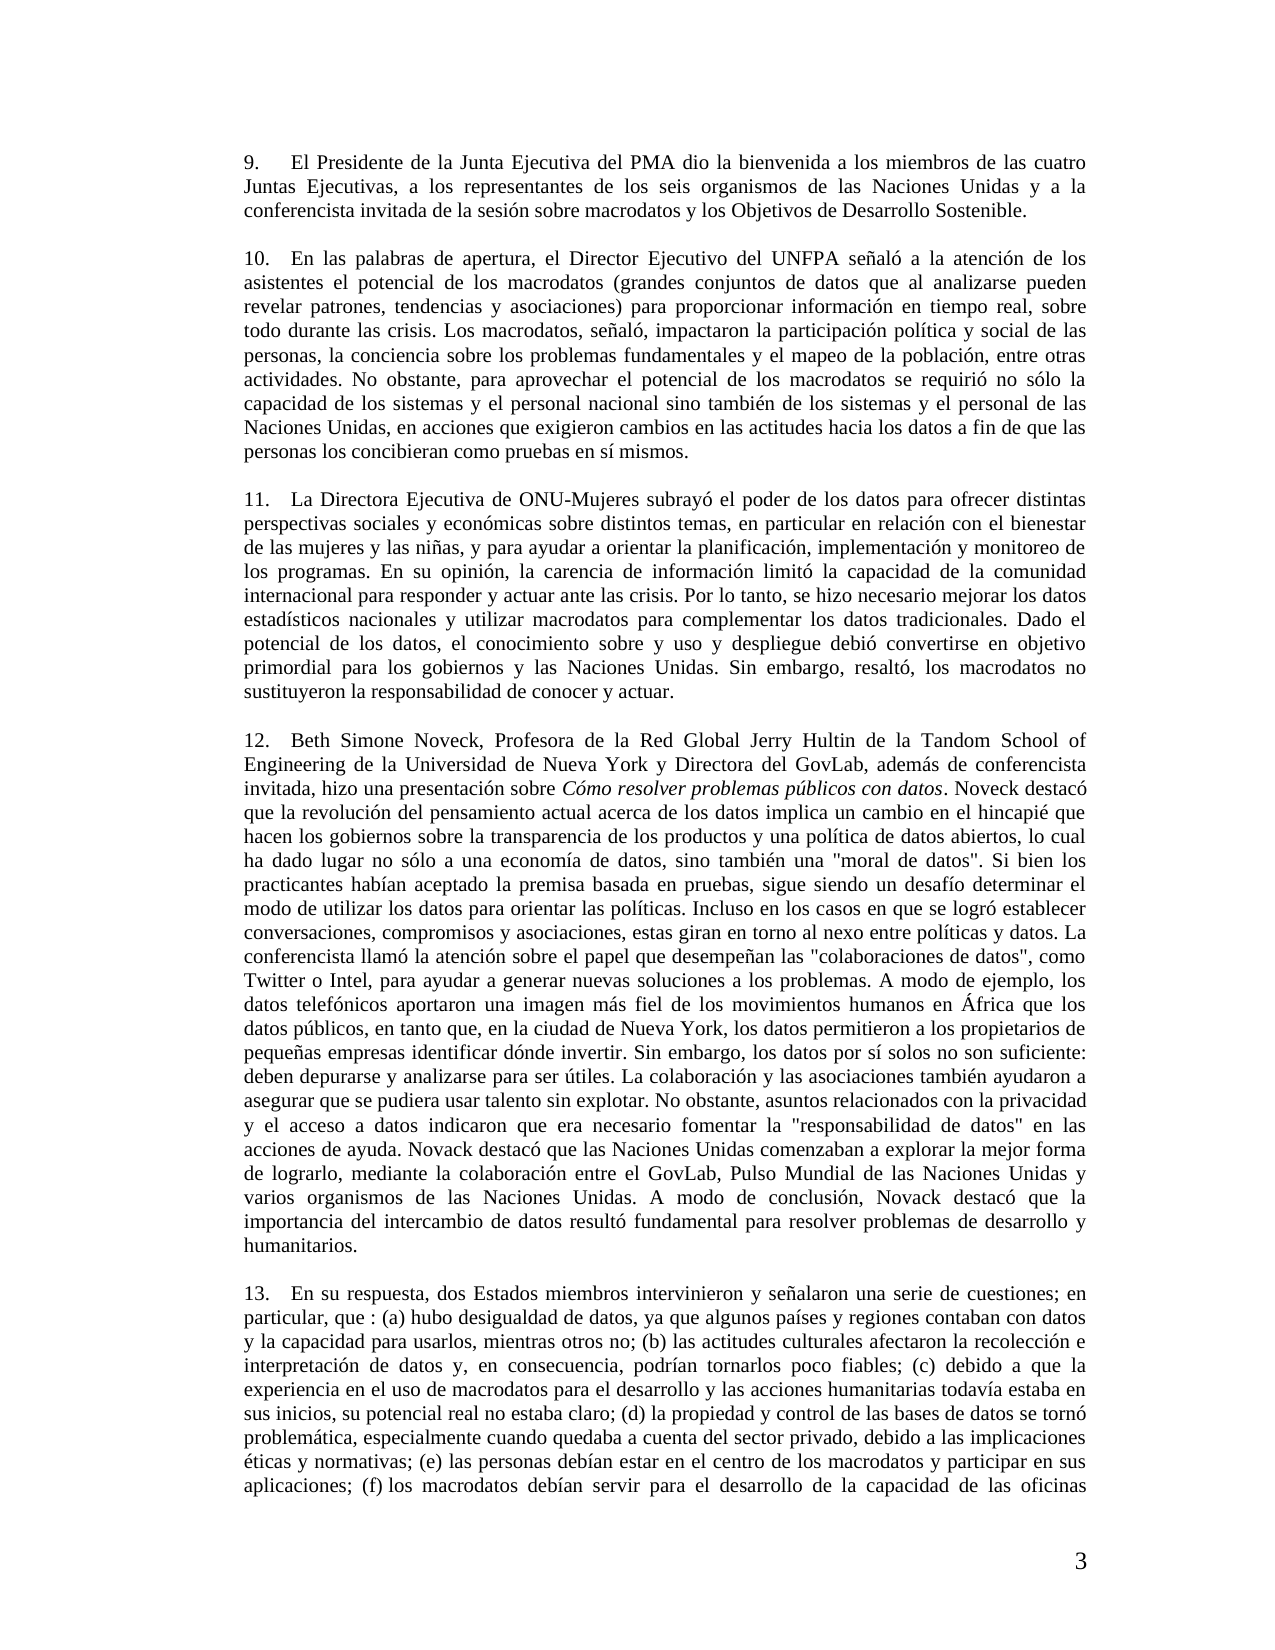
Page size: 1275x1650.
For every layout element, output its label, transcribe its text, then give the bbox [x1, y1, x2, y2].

list El Presidente de la Junta Ejecutiva del PMA dio la bienvenida a los miembros de las cuatro Juntas Ejecutivas, a los representantes de los seis organismos de las Naciones Unidas y a la conferencista invitada de la sesión sobre macrodatos y los Objetivos de Desarrollo Sostenible. [244, 150, 1087, 222]
list La Directora Ejecutiva de ONU-Mujeres subrayó el poder de los datos para ofrecer distintas perspectivas sociales y económicas sobre distintos temas, en particular en relación con el bienestar de las mujeres y las niñas, y para ayudar a orientar la planificación, implementación y monitoreo de los programas. En su opinión, la carencia de información limitó la capacidad de la comunidad internacional para responder y actuar ante las crisis. Por lo tanto, se hizo necesario mejorar los datos estadísticos nacionales y utilizar macrodatos para complementar los datos tradicionales. Dado el potencial de los datos, el conocimiento sobre y uso y despliegue debió convertirse en objetivo primordial para los gobiernos y las Naciones Unidas. Sin embargo, resaltó, los macrodatos no sustituyeron la responsabilidad de conocer y actuar. [244, 487, 1087, 703]
list Beth Simone Noveck, Profesora de la Red Global Jerry Hultin de la Tandom School of Engineering de la Universidad de Nueva York y Directora del GovLab, además de conferencista invitada, hizo una presentación sobre Cómo resolver problemas públicos con datos. Noveck destacó que la revolución del pensamiento actual acerca de los datos implica un cambio en el hincapié que hacen los gobiernos sobre la transparencia de los productos y una política de datos abiertos, lo cual ha dado lugar no sólo a una economía de datos, sino también una "moral de datos". Si bien los practicantes habían aceptado la premisa basada en pruebas, sigue siendo un desafío determinar el modo de utilizar los datos para orientar las políticas. Incluso en los casos en que se logró establecer conversaciones, compromisos y asociaciones, estas giran en torno al nexo entre políticas y datos. La conferencista llamó la atención sobre el papel que desempeñan las "colaboraciones de datos", como Twitter o Intel, para ayudar a generar nuevas soluciones a los problemas. A modo de ejemplo, los datos telefónicos aportaron una imagen más fiel de los movimientos humanos en África que los datos públicos, en tanto que, en la ciudad de Nueva York, los datos permitieron a los propietarios de pequeñas empresas identificar dónde invertir. Sin embargo, los datos por sí solos no son suficiente: deben depurarse y analizarse para ser útiles. La colaboración y las asociaciones también ayudaron a asegurar que se pudiera usar talento sin explotar. No obstante, asuntos relacionados con la privacidad y el acceso a datos indicaron que era necesario fomentar la "responsabilidad de datos" en las acciones de ayuda. Novack destacó que las Naciones Unidas comenzaban a explorar la mejor forma de lograrlo, mediante la colaboración entre el GovLab, Pulso Mundial de las Naciones Unidas y varios organismos de las Naciones Unidas. A modo de conclusión, Novack destacó que la importancia del intercambio de datos resultó fundamental para resolver problemas de desarrollo y humanitarios. [244, 727, 1087, 1257]
list En las palabras de apertura, el Director Ejecutivo del UNFPA señaló a la atención de los asistentes el potencial de los macrodatos (grandes conjuntos de datos que al analizarse pueden revelar patrones, tendencias y asociaciones) para proporcionar información en tiempo real, sobre todo durante las crisis. Los macrodatos, señaló, impactaron la participación política y social de las personas, la conciencia sobre los problemas fundamentales y el mapeo de la población, entre otras actividades. No obstante, para aprovechar el potencial de los macrodatos se requirió no sólo la capacidad de los sistemas y el personal nacional sino también de los sistemas y el personal de las Naciones Unidas, en acciones que exigieron cambios en las actitudes hacia los datos a fin de que las personas los concibieran como pruebas en sí mismos. [244, 246, 1087, 463]
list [244, 1281, 1087, 1497]
